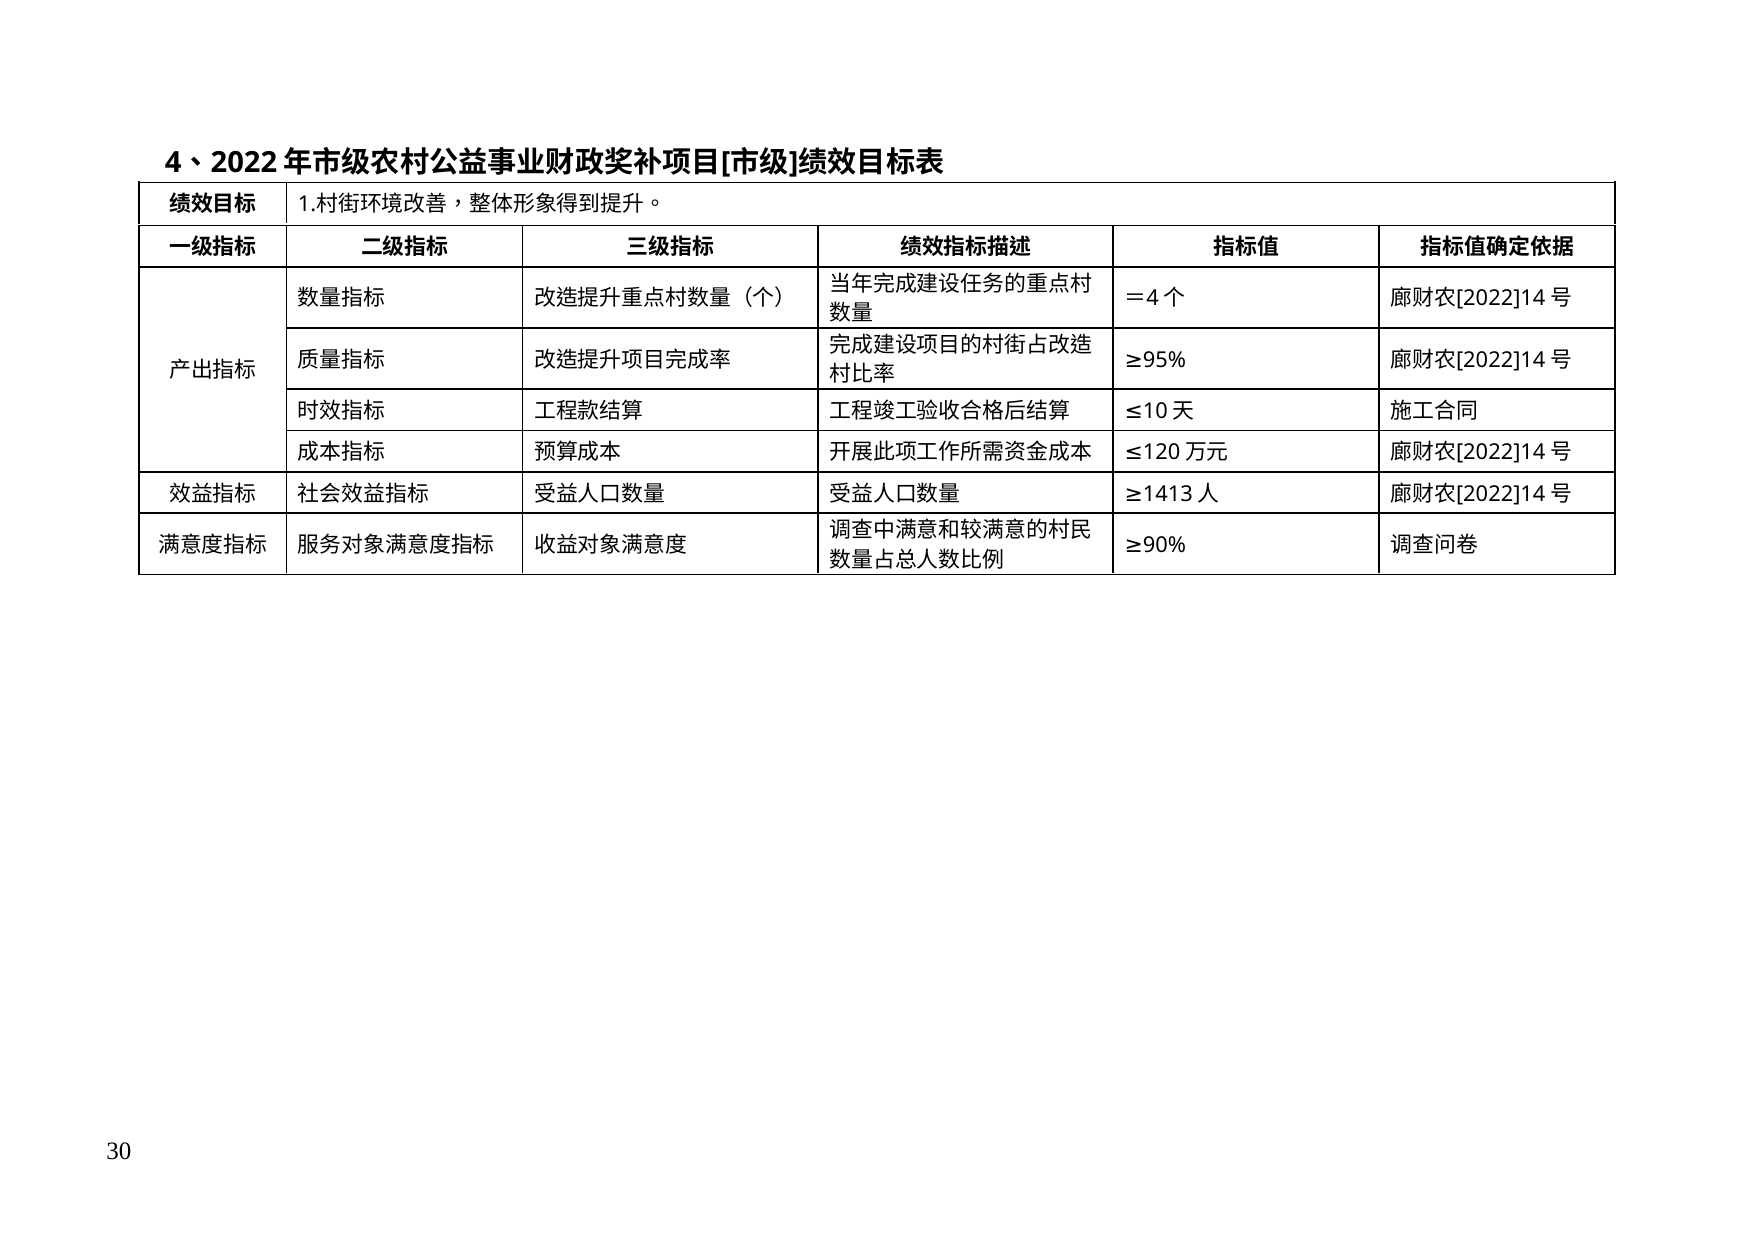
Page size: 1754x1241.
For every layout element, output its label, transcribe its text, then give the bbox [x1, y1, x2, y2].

table_cell 满意度指标 [140, 514, 286, 573]
table_cell 工程款结算 [523, 390, 817, 429]
table_cell 改造提升重点村数量（个） [523, 268, 817, 327]
table_cell 廊财农[2022]14号 [1380, 473, 1614, 512]
table_cell 成本指标 [287, 431, 522, 471]
table_header 二级指标 [287, 226, 522, 266]
table_cell ≥90% [1114, 514, 1378, 573]
table_cell 当年完成建设任务的重点村数量 [819, 268, 1112, 327]
table_cell 廊财农[2022]14号 [1380, 268, 1614, 327]
table_cell 社会效益指标 [287, 473, 522, 512]
table_cell ≤120万元 [1114, 431, 1378, 471]
table_cell 施工合同 [1380, 390, 1614, 429]
table_cell 质量指标 [287, 329, 522, 388]
table_cell 受益人口数量 [819, 473, 1112, 512]
table_cell 时效指标 [287, 390, 522, 429]
table_cell ≤10天 [1114, 390, 1378, 429]
table_cell ≥1413人 [1114, 473, 1378, 512]
table_cell 受益人口数量 [523, 473, 817, 512]
text 4、2022年市级农村公益事业财政奖补项目[市级]绩效目标表 [106, 142, 1648, 181]
table_cell 改造提升项目完成率 [523, 329, 817, 388]
table_cell 完成建设项目的村街占改造村比率 [819, 329, 1112, 388]
table_cell 收益对象满意度 [523, 514, 817, 573]
table_header 绩效指标描述 [819, 226, 1112, 266]
table_cell 调查问卷 [1380, 514, 1614, 573]
table_header 三级指标 [523, 226, 817, 266]
table_header 1.村街环境改善，整体形象得到提升。 [287, 183, 1614, 223]
table_cell 开展此项工作所需资金成本 [819, 431, 1112, 471]
table_header 指标值 [1114, 226, 1378, 266]
table_header 绩效目标 [140, 183, 286, 223]
table_cell 工程竣工验收合格后结算 [819, 390, 1112, 429]
table_cell 调查中满意和较满意的村民数量占总人数比例 [819, 514, 1112, 573]
table_cell 产出指标 [140, 268, 286, 471]
table_cell ＝4个 [1114, 268, 1378, 327]
table_cell 效益指标 [140, 473, 286, 512]
table_header 指标值确定依据 [1380, 226, 1614, 266]
table_cell 数量指标 [287, 268, 522, 327]
table_cell 服务对象满意度指标 [287, 514, 522, 573]
table_cell 廊财农[2022]14号 [1380, 431, 1614, 471]
table_cell ≥95% [1114, 329, 1378, 388]
table_header 一级指标 [140, 226, 286, 266]
table_cell 预算成本 [523, 431, 817, 471]
table_cell 廊财农[2022]14号 [1380, 329, 1614, 388]
